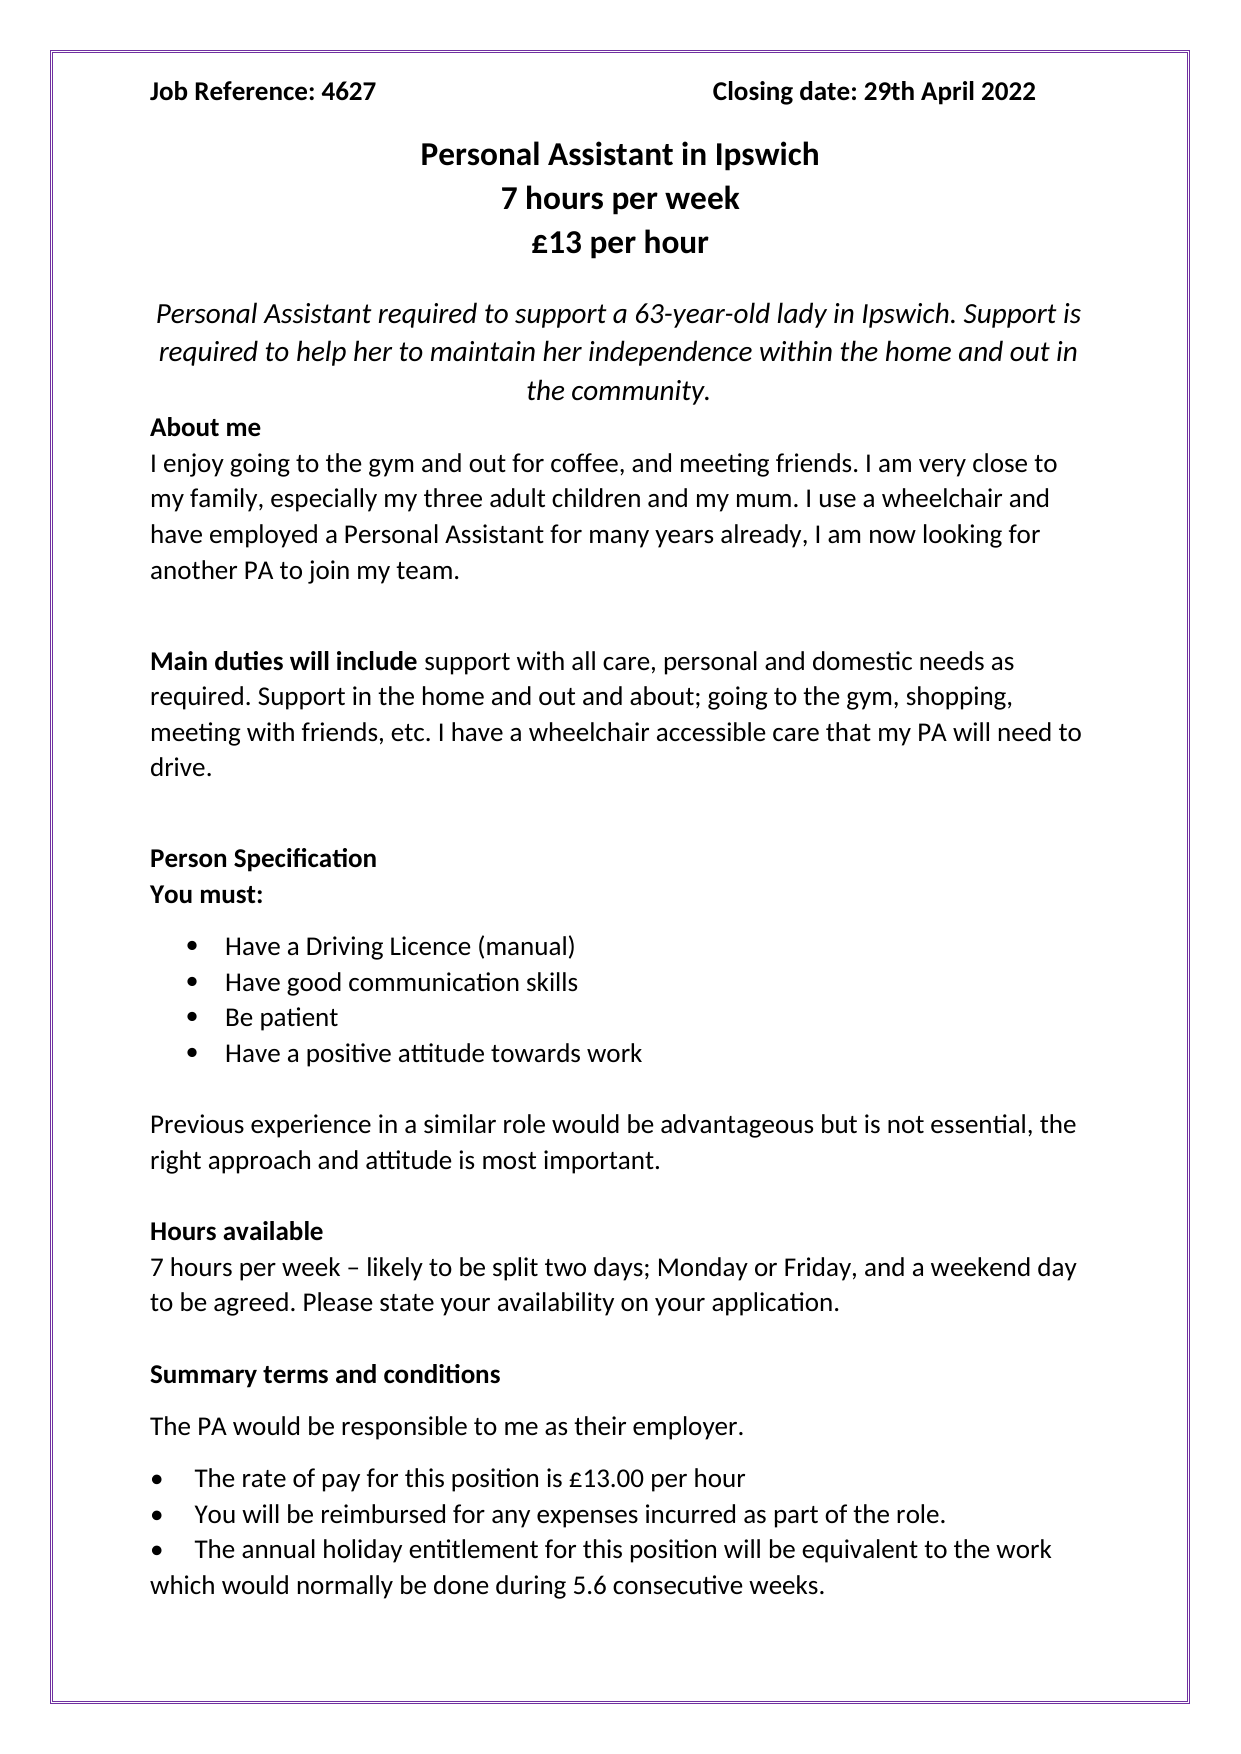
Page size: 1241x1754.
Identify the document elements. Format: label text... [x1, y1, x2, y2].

list Have a Driving Licence (manual) [187, 929, 1090, 962]
text The PA would be responsible to me as their employer. [150, 1409, 1090, 1442]
text • You will be reimbursed for any expenses incurred as part of the role. [150, 1497, 1090, 1530]
text Personal Assistant required to support a 63-year-old lady in Ipswich. Support is required to help her to maintain her independence within the home and out in the community. [150, 295, 1090, 407]
text You must: [150, 877, 1090, 910]
text 7 hours per week [150, 177, 1090, 218]
text which would normally be done during 5.6 consecutive weeks. [150, 1568, 1090, 1601]
text About me [150, 410, 1090, 443]
text Person Specification [150, 841, 1090, 874]
text Personal Assistant in Ipswich [150, 133, 1090, 174]
text Main duties will include support with all care, personal and domestic needs as required. Support in the home and out and about; going to the gym, shopping, meeting with friends, etc. I have a wheelchair accessible care that my PA will need to drive. [150, 644, 1090, 783]
list Have good communication skills [187, 965, 1090, 998]
text I enjoy going to the gym and out for coffee, and meeting friends. I am very close to my family, especially my three adult children and my mum. I use a wheelchair and have employed a Personal Assistant for many years already, I am now looking for another PA to join my team. [150, 446, 1090, 586]
text • The rate of pay for this position is £13.00 per hour [150, 1461, 1090, 1494]
text • The annual holiday entitlement for this position will be equivalent to the work [150, 1533, 1090, 1566]
list Have a positive attitude towards work [187, 1036, 1090, 1069]
list Summary terms and conditions [150, 1321, 1090, 1390]
text £13 per hour [150, 221, 1090, 262]
list Previous experience in a similar role would be advantageous but is not essential, the right approach and attitude is most important. [150, 1107, 1090, 1176]
list Be patient [187, 1001, 1090, 1033]
list Hours available 7 hours per week – likely to be split two days; Monday or Friday, and a weekend day to be agreed. Please state your availability on your application. [150, 1179, 1090, 1318]
